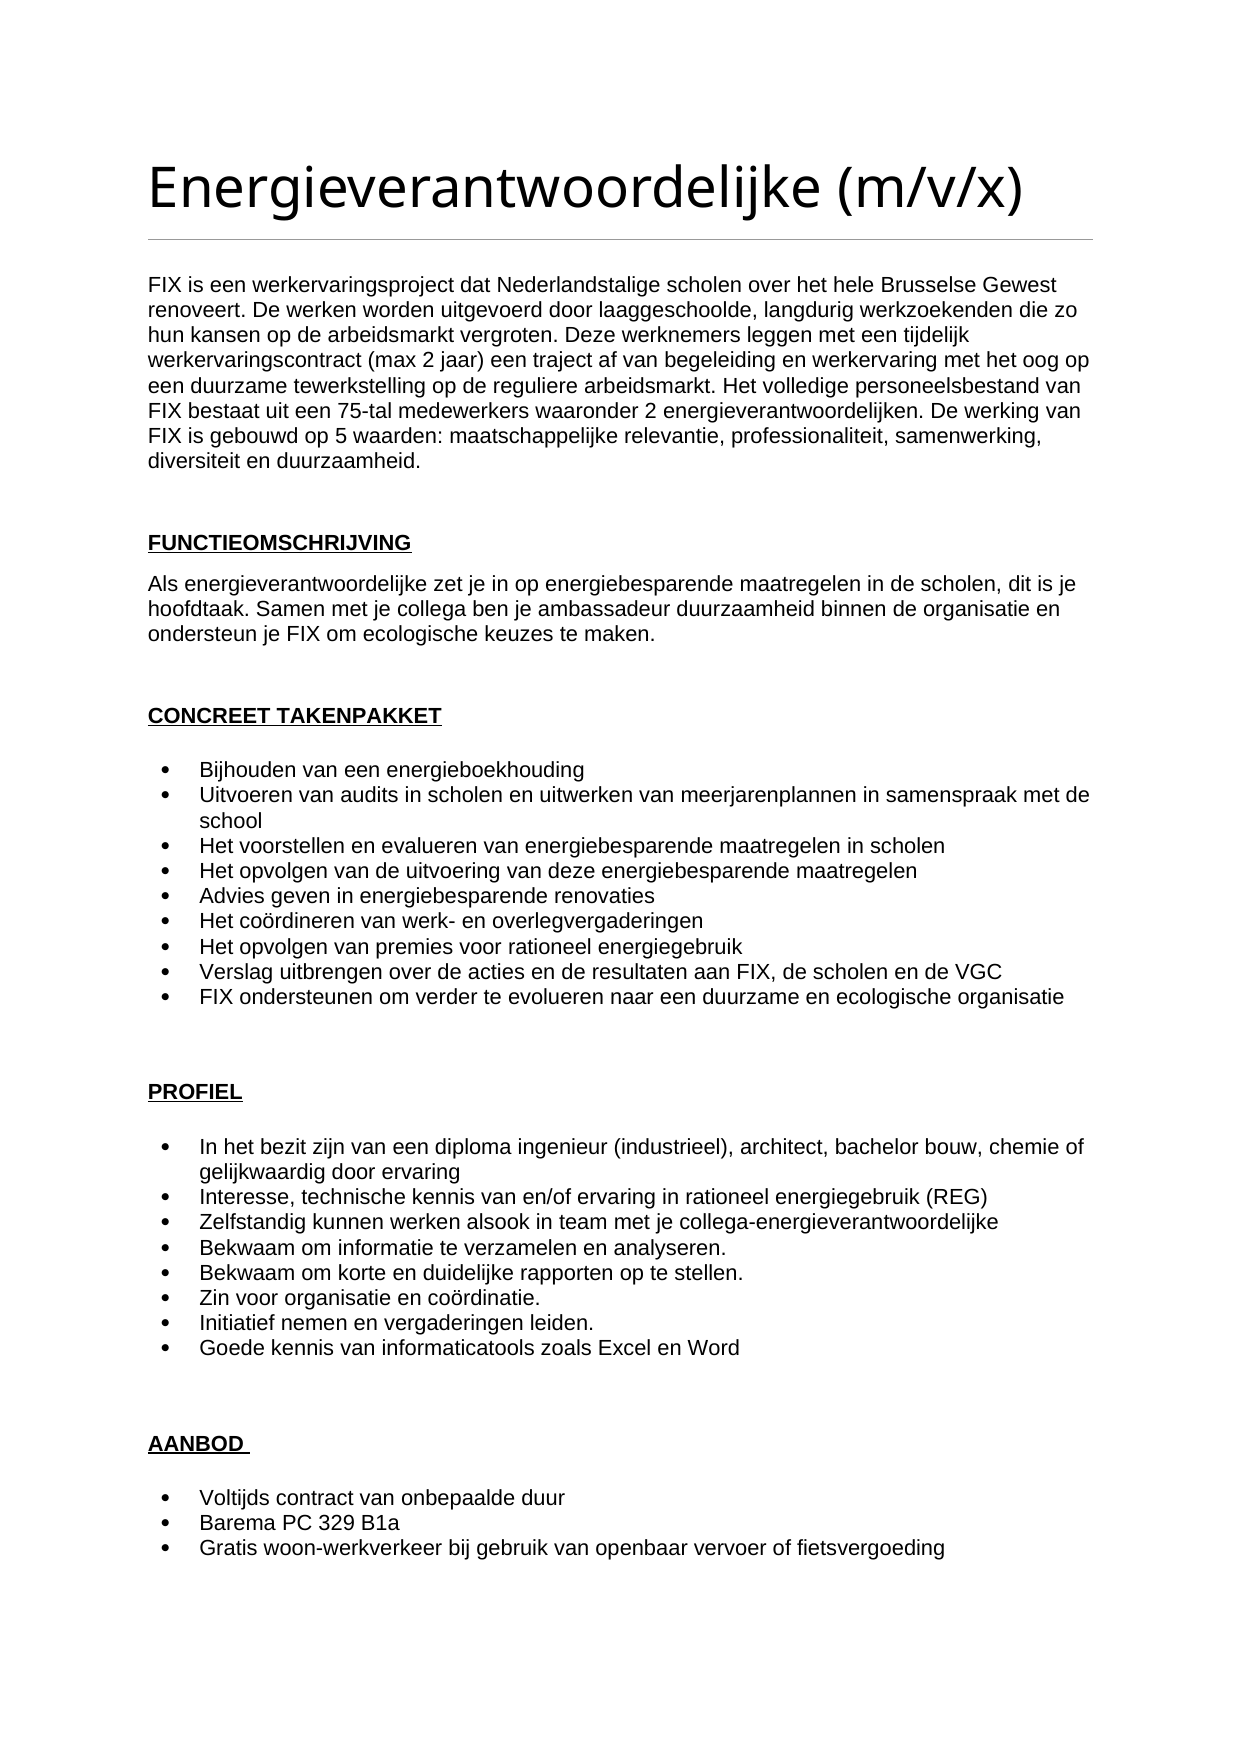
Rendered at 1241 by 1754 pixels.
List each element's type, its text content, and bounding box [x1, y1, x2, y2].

list Het opvolgen van premies voor rationeel energiegebruik [162, 933, 1093, 959]
text FIX is een werkervaringsproject dat Nederlandstalige scholen over het hele Brusselse Gewest renoveert. De werken worden uitgevoerd door laaggeschoolde, langdurig werkzoekenden die zo hun kansen op de arbeidsmarkt vergroten. Deze werknemers leggen met een tijdelijk werkervaringscontract (max 2 jaar) een traject af van begeleiding en werkervaring met het oog op een duurzame tewerkstelling op de reguliere arbeidsmarkt. Het volledige personeelsbestand van FIX bestaat uit een 75-tal medewerkers waaronder 2 energieverantwoordelijken. De werking van FIX is gebouwd op 5 waarden: maatschappelijke relevantie, professionaliteit, samenwerking, diversiteit en duurzaamheid. [148, 272, 1093, 473]
list Uitvoeren van audits in scholen en uitwerken van meerjarenplannen in samenspraak met de school [162, 782, 1093, 833]
list Gratis woon-werkverkeer bij gebruik van openbaar vervoer of fietsvergoeding [162, 1535, 1093, 1560]
list Voltijds contract van onbepaalde duur [162, 1485, 1093, 1510]
text Energieverantwoordelijke (m/v/x) [148, 148, 1093, 239]
text PROFIEL [148, 1079, 1093, 1104]
list Het coördineren van werk- en overlegvergaderingen [162, 908, 1093, 933]
list In het bezit zijn van een diploma ingenieur (industrieel), architect, bachelor bouw, chemie of gelijkwaardig door ervaring [162, 1133, 1093, 1184]
list Bijhouden van een energieboekhouding [162, 757, 1093, 782]
list Verslag uitbrengen over de acties en de resultaten aan FIX, de scholen en de VGC [162, 959, 1093, 984]
list Bekwaam om korte en duidelijke rapporten op te stellen. [162, 1259, 1093, 1285]
text Als energieverantwoordelijke zet je in op energiebesparende maatregelen in de scholen, dit is je hoofdtaak. Samen met je collega ben je ambassadeur duurzaamheid binnen de organisatie en ondersteun je FIX om ecologische keuzes te maken. [148, 571, 1093, 646]
list Barema PC 329 B1a [162, 1510, 1093, 1535]
text CONCREET TAKENPAKKET [148, 703, 1093, 728]
list FIX ondersteunen om verder te evolueren naar een duurzame en ecologische organisatie [162, 984, 1093, 1009]
list Het voorstellen en evalueren van energiebesparende maatregelen in scholen [162, 833, 1093, 858]
text AANBOD [148, 1430, 1093, 1456]
list Goede kennis van informaticatools zoals Excel en Word [162, 1335, 1093, 1360]
list Advies geven in energiebesparende renovaties [162, 883, 1093, 908]
list Zin voor organisatie en coördinatie. [162, 1285, 1093, 1310]
list Zelfstandig kunnen werken alsook in team met je collega-energieverantwoordelijke [162, 1209, 1093, 1234]
list Het opvolgen van de uitvoering van deze energiebesparende maatregelen [162, 858, 1093, 883]
list Interesse, technische kennis van en/of ervaring in rationeel energiegebruik (REG) [162, 1184, 1093, 1209]
text FUNCTIEOMSCHRIJVING [148, 530, 1093, 555]
list Initiatief nemen en vergaderingen leiden. [162, 1310, 1093, 1335]
list Bekwaam om informatie te verzamelen en analyseren. [162, 1234, 1093, 1259]
